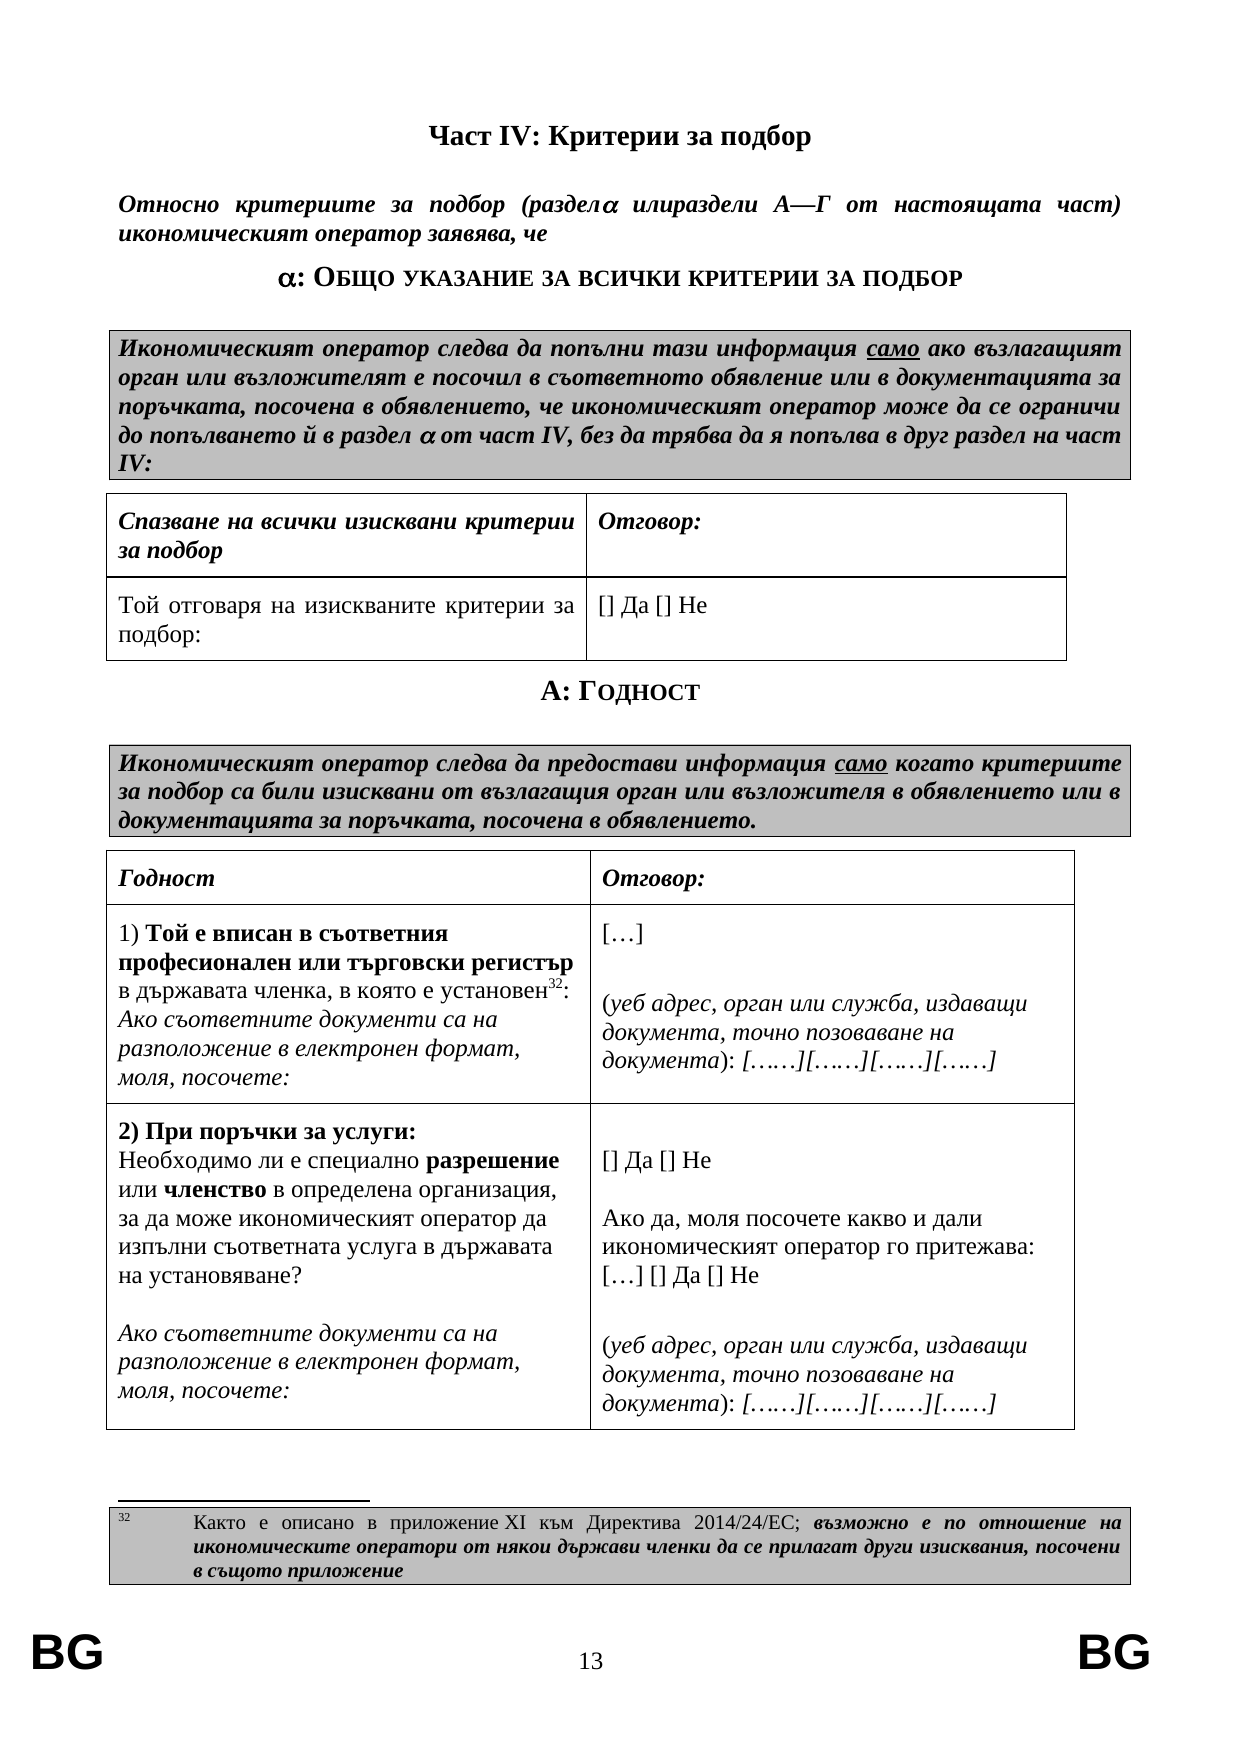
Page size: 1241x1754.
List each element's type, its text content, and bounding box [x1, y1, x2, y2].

title Част IV: Критерии за подбор [118, 118, 1122, 152]
table_cell [] Да [] Не [587, 578, 1066, 660]
table_cell [] Да [] Не Ако да, моля посочете какво и дали икономическият оператор го притежава: […] [] Да [] Не (уеб адрес, орган или служба, издаващи документа, точно позоваване на документа): [……][……][……][……] [591, 1104, 1074, 1429]
text Относно критериите за подбор (раздел илираздели А—Г от настоящата част) икономическият оператор заявява, че [118, 189, 1122, 247]
table_header Отговор: [587, 494, 1066, 576]
title : Общо указание за всички критерии за подбор [118, 259, 1122, 293]
title А: Годност [118, 673, 1122, 707]
table_cell Той отговаря на изискваните критерии за подбор: [107, 578, 586, 660]
table_cell […] (уеб адрес, орган или служба, издаващи документа, точно позоваване на документа): [……][……][……][……] [591, 905, 1074, 1103]
table_header Годност [107, 851, 590, 904]
text Икономическият оператор следва да попълни тази информация само ако възлагащият орган или възложителят е посочил в съответното обявление или в документацията за поръчката, посочена в обявлението, че икономическият оператор може да се ограничи до попълването й в раздел от част ІV, без да трябва да я попълва в друг раздел на част ІV: [110, 331, 1130, 479]
text Икономическият оператор следва да предостави информация само когато критериите за подбор са били изисквани от възлагащия орган или възложителя в обявлението или в документацията за поръчката, посочена в обявлението. [110, 746, 1130, 836]
table_header Отговор: [591, 851, 1074, 904]
table_header Спазване на всички изисквани критерии за подбор [107, 494, 586, 576]
table_cell 2) При поръчки за услуги: Необходимо ли е специално разрешение или членство в определена организация, за да може икономическият оператор да изпълни съответната услуга в държавата на установяване? Ако съответните документи са на разположение в електронен формат, моля, посочете: [107, 1104, 590, 1429]
table_cell 1) Той е вписан в съответния професионален или търговски регистър в държавата членка, в която е установен: Ако съответните документи са на разположение в електронен формат, моля, посочете: [107, 905, 590, 1103]
